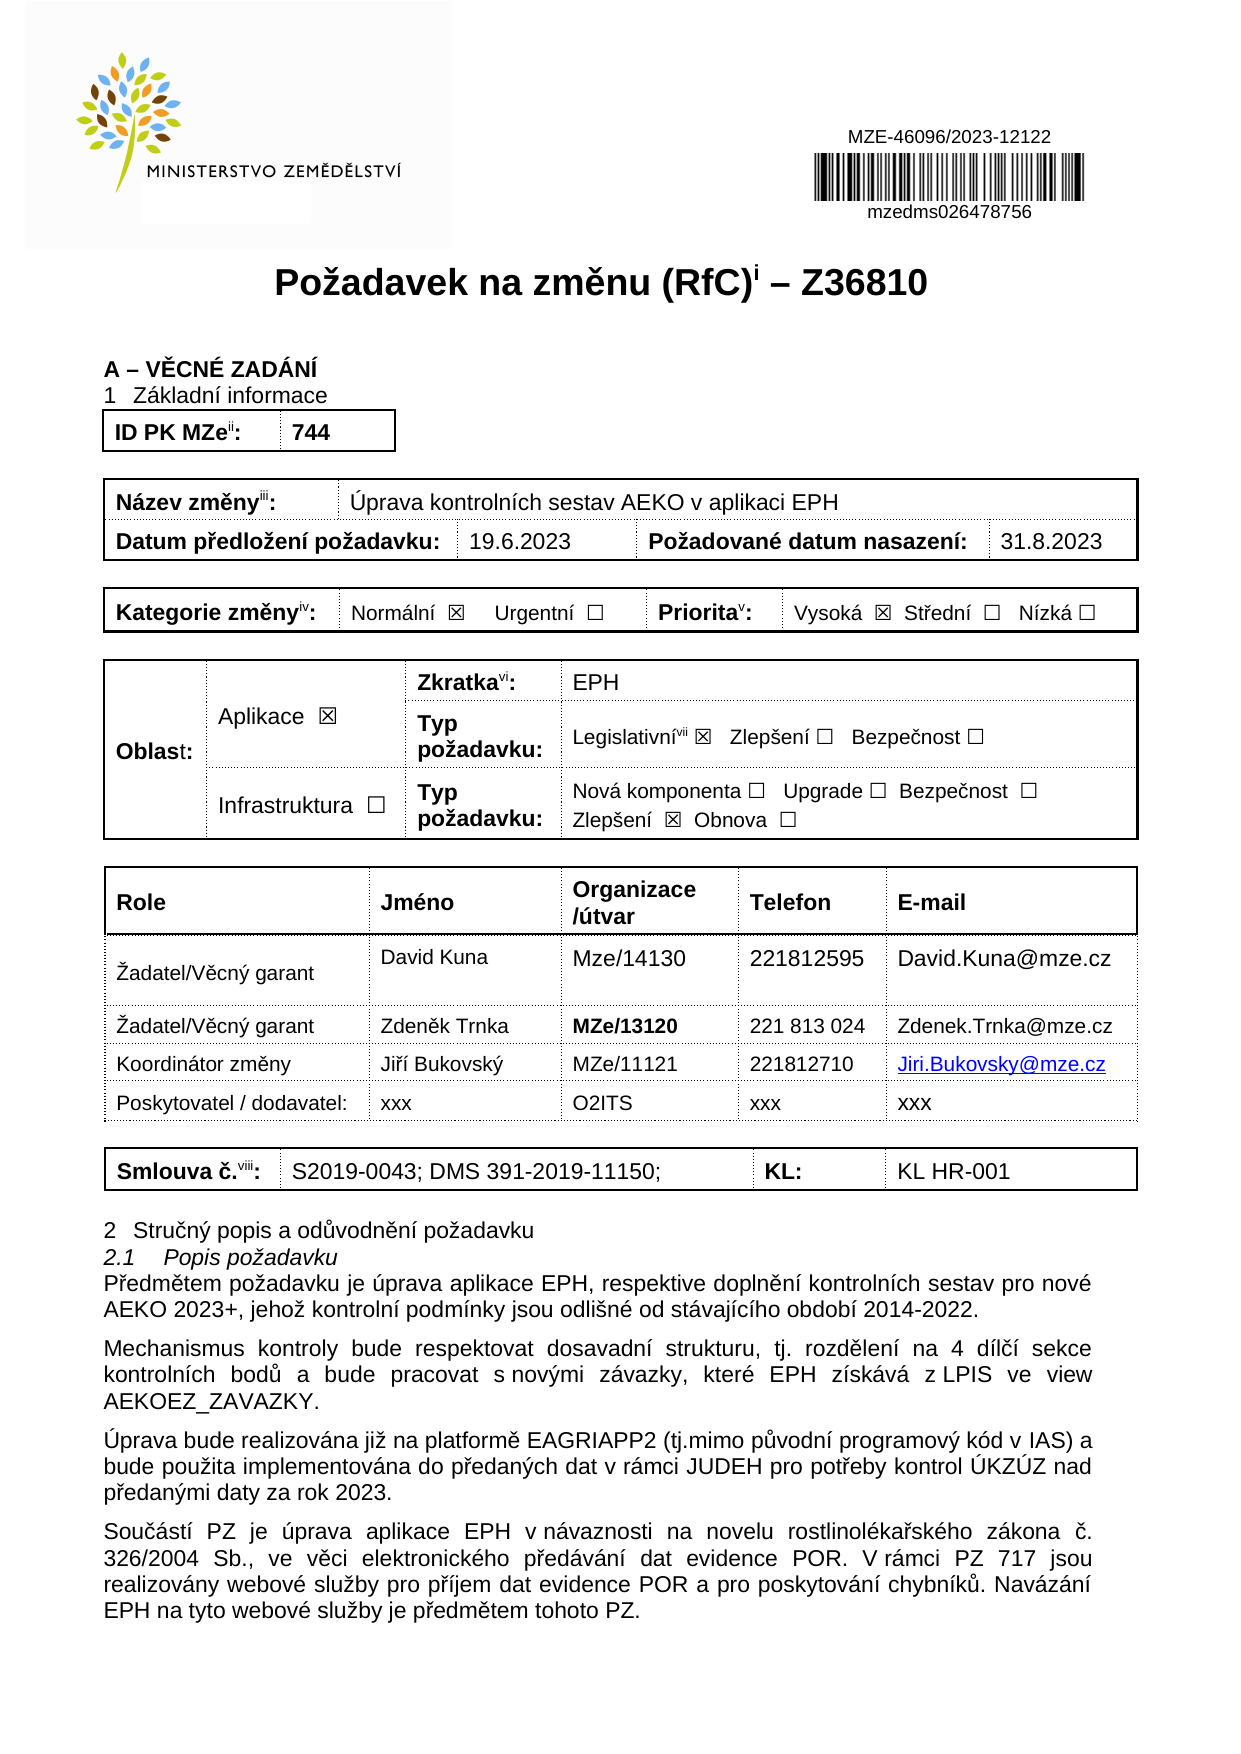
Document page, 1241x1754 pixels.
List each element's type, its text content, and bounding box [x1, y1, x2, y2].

table_cell O2ITS [561, 1080, 738, 1120]
text Úprava bude realizována již na platformě EAGRIAPP2 (tj.mimo původní programový kód v IAS) a bude použita implementována do předaných dat v rámci JUDEH pro potřeby kontrol ÚKZÚZ nad předanými daty za rok 2023. [103, 1427, 1092, 1506]
table_cell Typ požadavku: [406, 767, 561, 837]
table_cell xxx [886, 1080, 1137, 1120]
table_header Role [106, 868, 369, 933]
table_cell 221812595 [738, 935, 886, 1005]
table_header Organizace /útvar [561, 868, 738, 933]
table_header 744 [280, 411, 394, 449]
table_cell Požadované datum nasazení: [637, 519, 989, 559]
table_cell MZe/11121 [561, 1043, 738, 1080]
table_cell David.Kuna@mze.cz [886, 935, 1137, 1005]
table_cell Koordinátor změny [105, 1043, 369, 1080]
table_cell Zdenek.Trnka@mze.cz [886, 1005, 1137, 1042]
table_header Aplikace [207, 661, 406, 767]
table_header EPH [561, 661, 1136, 700]
table_header Priorita: [647, 589, 783, 630]
table_header Smlouva č.: [106, 1149, 280, 1189]
table_header Jméno [369, 868, 561, 933]
table_cell David Kuna [369, 935, 561, 1005]
subtitle Stručný popis a odůvodnění požadavku [103, 1217, 1092, 1243]
table_header ID PK MZe: [104, 411, 280, 449]
table_cell xxx [738, 1080, 886, 1120]
table_cell Nová komponenta Upgrade Bezpečnost Zlepšení Obnova [561, 767, 1136, 837]
table_header Kategorie změny: [105, 589, 339, 630]
table_header Oblast: [105, 661, 207, 837]
table_header S2019-0043; DMS 391-2019-11150; [280, 1149, 753, 1189]
table_cell Zdeněk Trnka [369, 1005, 561, 1042]
table_cell Jiří Bukovský [369, 1043, 561, 1080]
text Požadavek na změnu (RfC) – Z36810 [103, 260, 1092, 303]
table_cell Infrastruktura [207, 767, 406, 837]
subtitle Popis požadavku [103, 1243, 1092, 1270]
table_cell MZe/13120 [561, 1005, 738, 1042]
table_header KL: [753, 1149, 886, 1189]
subtitle Základní informace [103, 382, 1092, 409]
picture [807, 153, 1092, 201]
table_cell 221812710 [738, 1043, 886, 1080]
table_cell Poskytovatel / dodavatel: [105, 1080, 369, 1120]
table_cell Mze/14130 [561, 935, 738, 1005]
table_header Úprava kontrolních sestav AEKO v aplikaci EPH [338, 480, 1136, 519]
table_cell Datum předložení požadavku: [105, 519, 458, 559]
table_cell Legislativní Zlepšení Bezpečnost [561, 700, 1136, 767]
table_cell Typ požadavku: [406, 700, 561, 767]
text Součástí PZ je úprava aplikace EPH v návaznosti na novelu rostlinolékařského zákona č. 326/2004 Sb., ve věci elektronického předávání dat evidence POR. V rámci PZ 717 jsou realizovány webové služby pro příjem dat evidence POR a pro poskytování chybníků. Navázání EPH na tyto webové služby je předmětem tohoto PZ. [103, 1518, 1092, 1623]
table_header E-mail [886, 868, 1136, 933]
table_cell Jiri.Bukovsky@mze.cz [886, 1043, 1137, 1080]
table_cell Žadatel/Věcný garant [105, 935, 369, 1005]
table_header Normální Urgentní [340, 589, 647, 630]
table_header Zkratka: [406, 661, 561, 700]
table_header Vysoká Střední Nízká [783, 589, 1136, 630]
table_header Název změny: [105, 480, 338, 519]
text a – věcné zadání [103, 356, 1092, 382]
table_cell Žadatel/Věcný garant [105, 1005, 369, 1042]
text Mechanismus kontroly bude respektovat dosavadní strukturu, tj. rozdělení na 4 dílčí sekce kontrolních bodů a bude pracovat s novými závazky, které EPH získává z LPIS ve view AEKOEZ_ZAVAZKY. [103, 1335, 1092, 1414]
table_header Telefon [738, 868, 886, 933]
picture [25, 1, 452, 249]
table_header KL HR-001 [886, 1149, 1136, 1189]
table_cell xxx [369, 1080, 561, 1120]
text Předmětem požadavku je úprava aplikace EPH, respektive doplnění kontrolních sestav pro nové AEKO 2023+, jehož kontrolní podmínky jsou odlišné od stávajícího období 2014-2022. [103, 1270, 1092, 1322]
table_cell 221 813 024 [738, 1005, 886, 1042]
